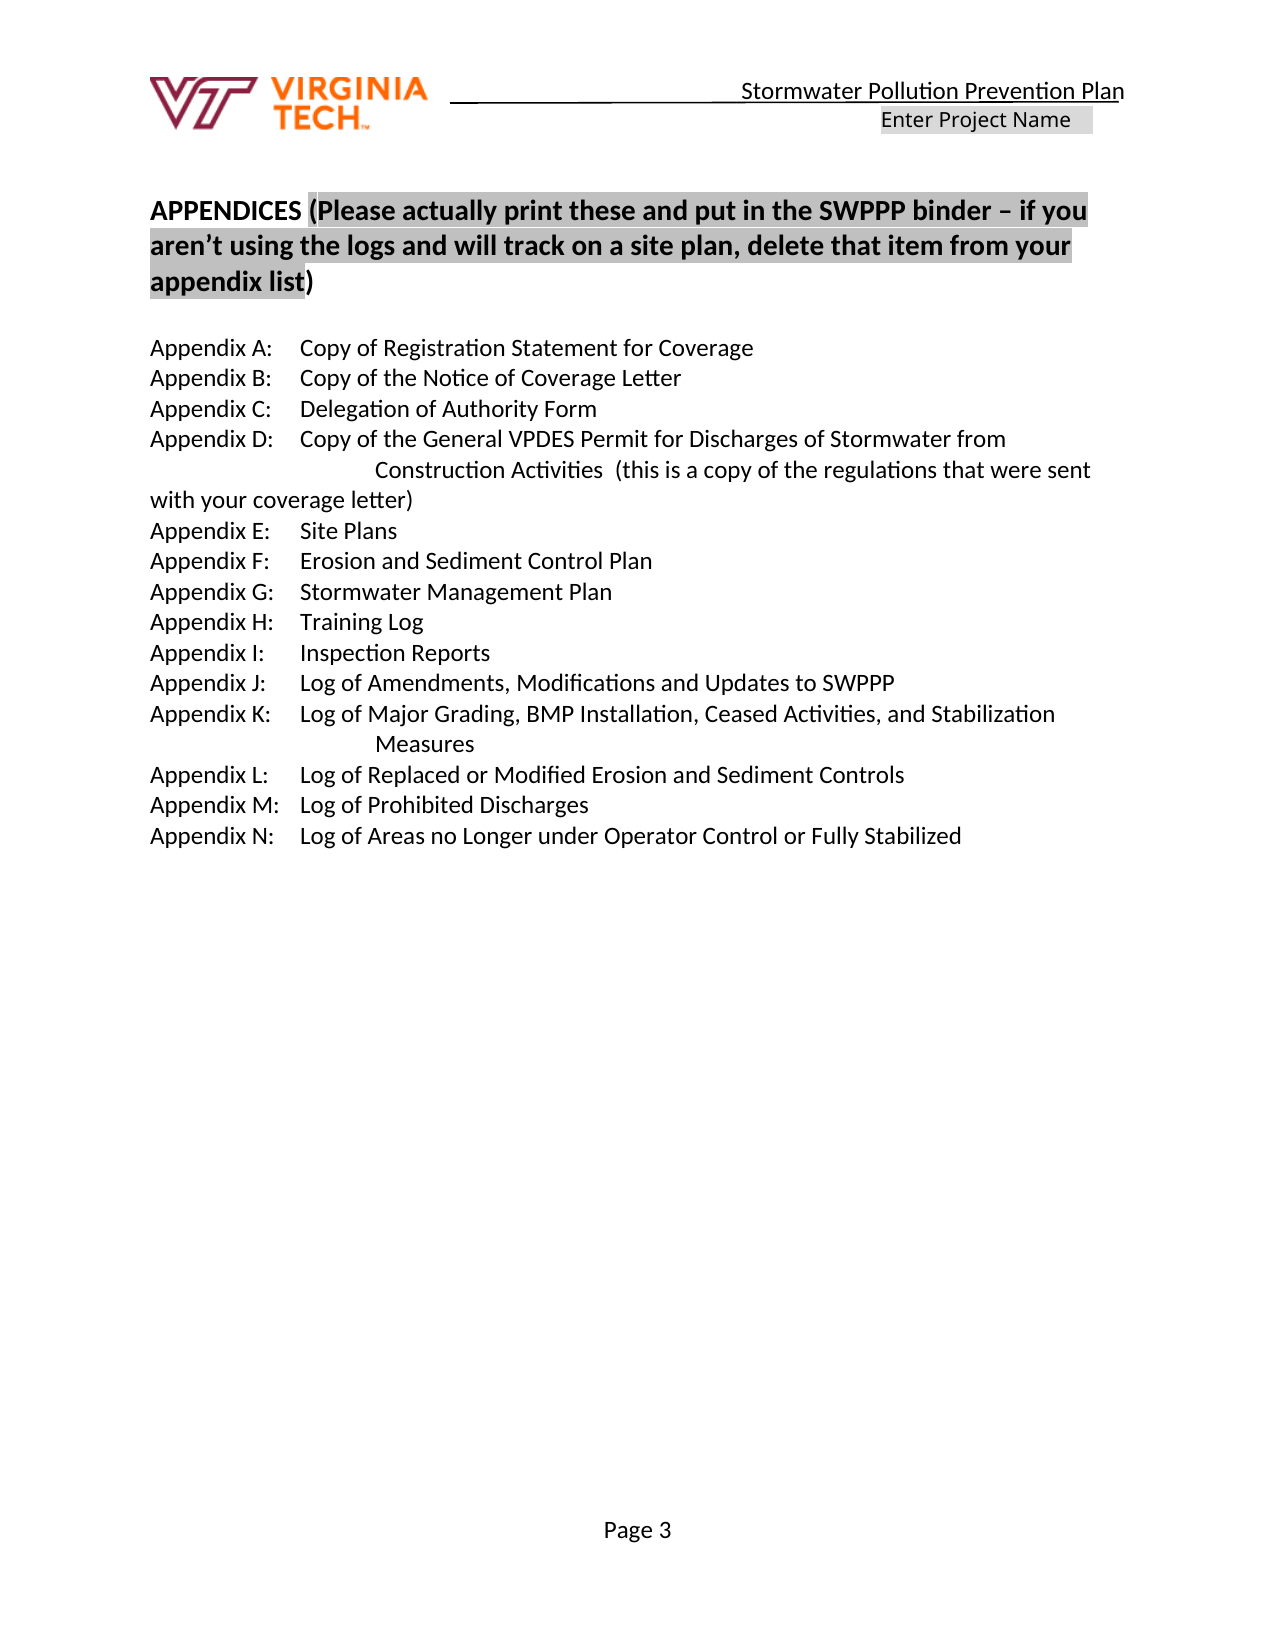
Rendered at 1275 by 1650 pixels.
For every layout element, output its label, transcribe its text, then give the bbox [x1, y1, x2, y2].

text Appendix J: Log of Amendments, Modifications and Updates to SWPPP [150, 667, 1125, 698]
text Appendix B: Copy of the Notice of Coverage Letter [150, 362, 1125, 393]
picture [150, 77, 429, 131]
text APPENDICES [150, 192, 1125, 299]
text Appendix A: Copy of Registration Statement for Coverage [150, 332, 1125, 362]
text Appendix N: Log of Areas no Longer under Operator Control or Fully Stabilized [150, 820, 1125, 851]
text Appendix M: Log of Prohibited Discharges [150, 789, 1125, 820]
text Appendix G: Stormwater Management Plan [150, 576, 1125, 606]
text Appendix L: Log of Replaced or Modified Erosion and Sediment Controls [150, 759, 1125, 789]
text Appendix H: Training Log [150, 606, 1125, 637]
text Appendix K: Log of Major Grading, BMP Installation, Ceased Activities, and Stabilization Measures [150, 698, 1125, 759]
text Appendix C: Delegation of Authority Form [150, 393, 1125, 423]
text Appendix D: Copy of the General VPDES Permit for Discharges of Stormwater from Construction Activities [150, 423, 1125, 515]
text Appendix E: Site Plans [150, 515, 1125, 545]
text Appendix F: Erosion and Sediment Control Plan [150, 545, 1125, 576]
text Appendix I: Inspection Reports [150, 637, 1125, 667]
